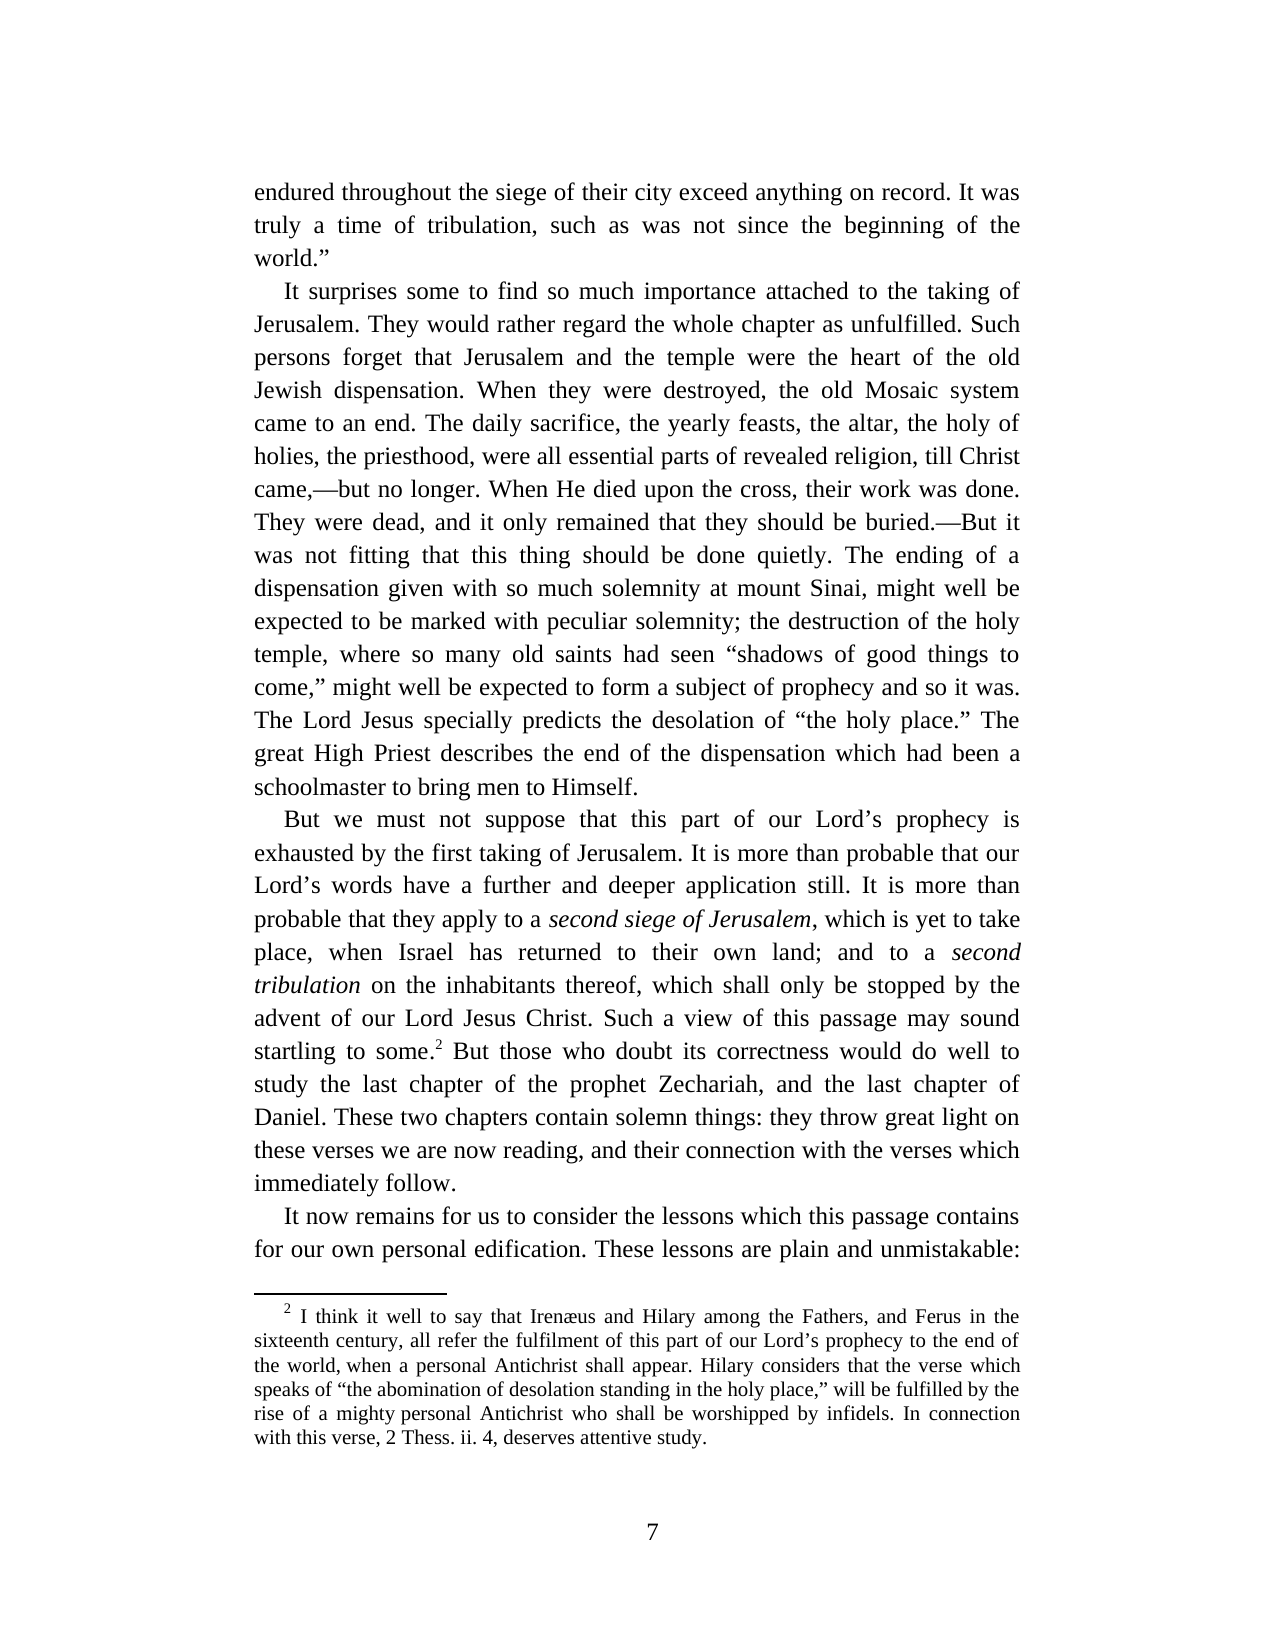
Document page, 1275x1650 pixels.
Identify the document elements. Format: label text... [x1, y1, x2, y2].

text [254, 1201, 1021, 1263]
text It surprises some to find so much importance attached to the taking of Jerusalem. They would rather regard the whole chapter as unfulfilled. Such persons forget that Jerusalem and the temple were the heart of the old Jewish dispensation. When they were destroyed, the old Mosaic system came to an end. The daily sacrifice, the yearly feasts, the altar, the holy of holies, the priesthood, were all essential parts of revealed religion, till Christ came,—but no longer. When He died upon the cross, their work was done. They were dead, and it only remained that they should be buried.—But it was not fitting that this thing should be done quietly. The ending of a dispensation given with so much solemnity at mount Sinai, might well be expected to be marked with peculiar solemnity; the destruction of the holy temple, where so many old saints had seen “shadows of good things to come,” might well be expected to form a subject of prophecy and so it was. The Lord Jesus specially predicts the desolation of “the holy place.” The great High Priest describes the end of the dispensation which had been a schoolmaster to bring men to Himself. [254, 276, 1021, 800]
text But we must not suppose that this part of our Lord’s prophecy is exhausted by the first taking of Jerusalem. It is more than probable that our Lord’s words have a further and deeper application still. It is more than probable that they apply to a second siege of Jerusalem, which is yet to take place, when Israel has returned to their own land; and to a second tribulation on the inhabitants thereof, which shall only be stopped by the advent of our Lord Jesus Christ. Such a view of this passage may sound startling to some. But those who doubt its correctness would do well to study the last chapter of the prophet Zechariah, and the last chapter of Daniel. These two chapters contain solemn things: they throw great light on these verses we are now reading, and their connection with the verses which immediately follow. [254, 804, 1021, 1197]
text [254, 177, 1021, 272]
